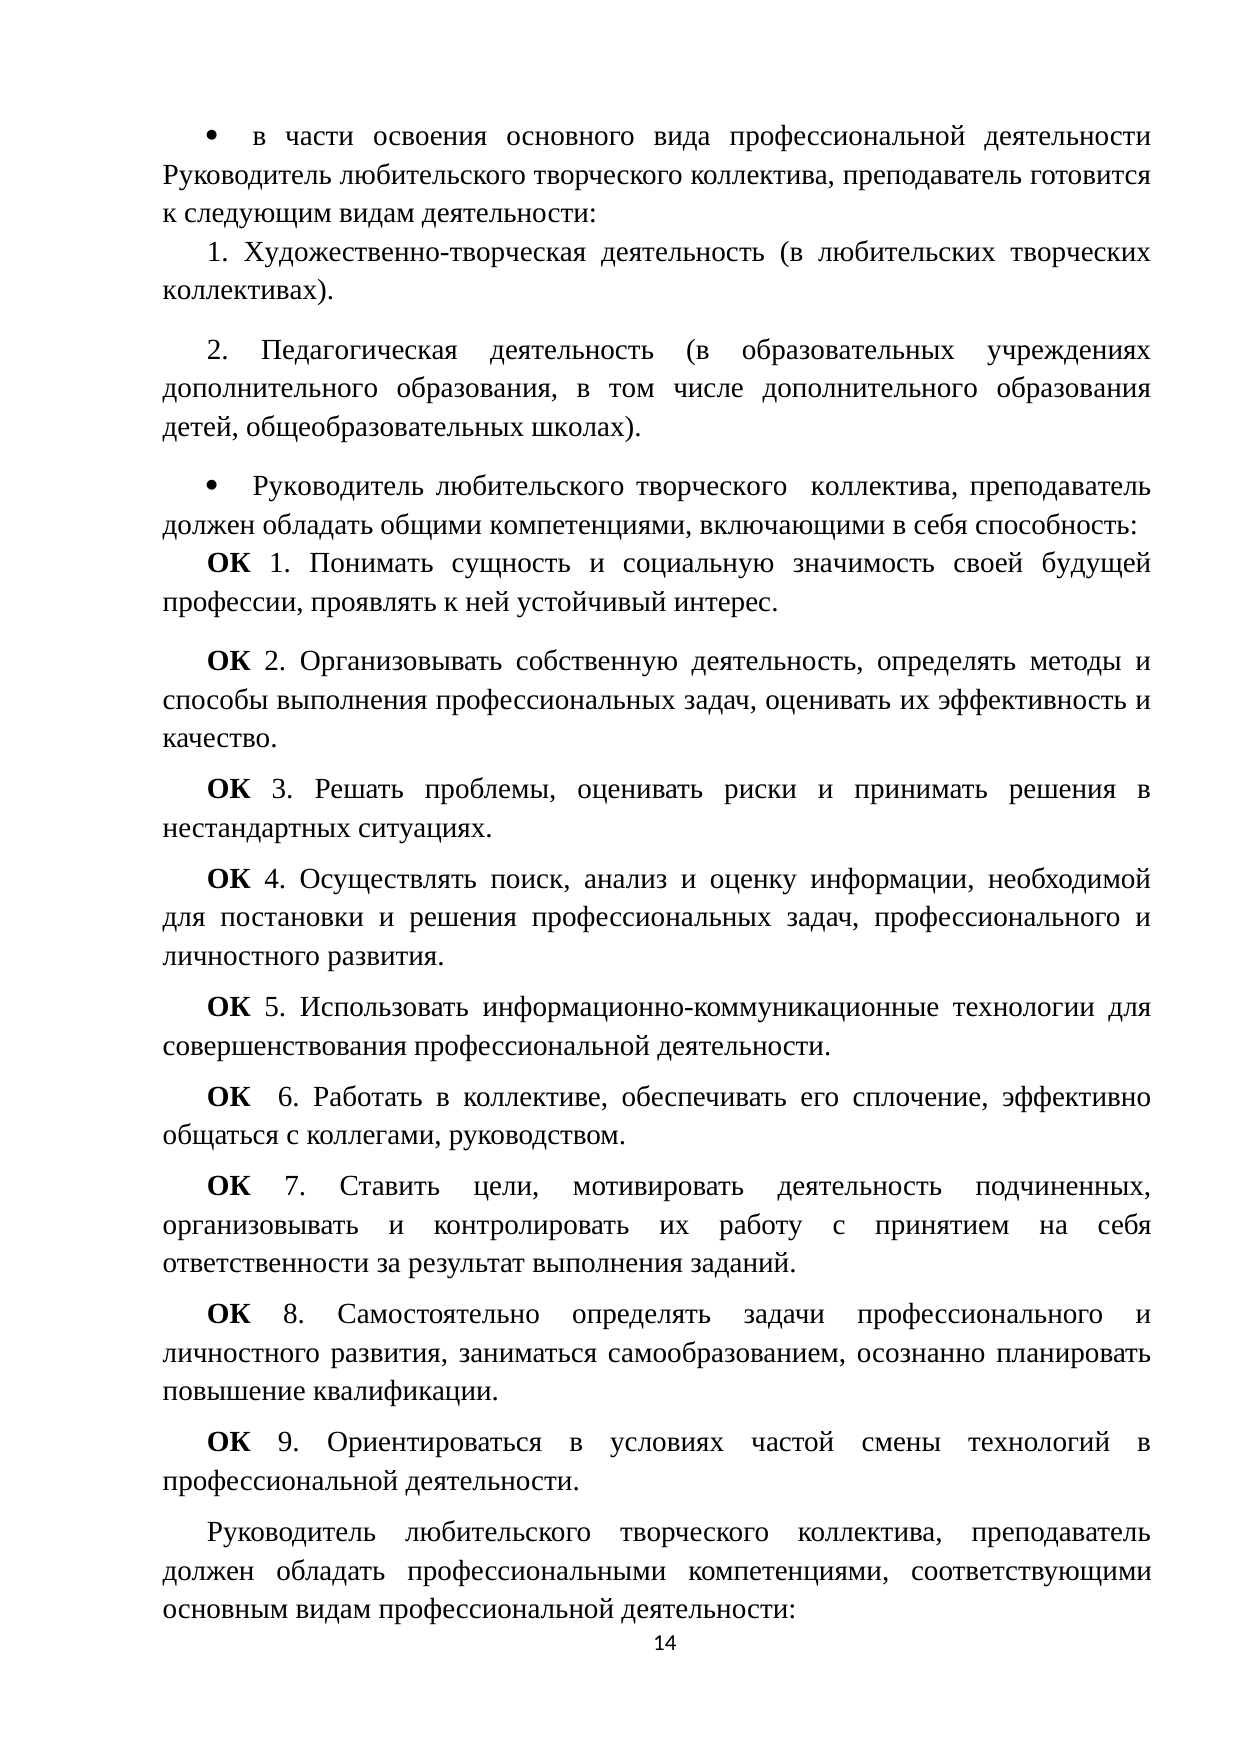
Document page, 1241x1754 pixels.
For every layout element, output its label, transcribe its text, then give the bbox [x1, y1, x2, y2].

list ОК 3. Решать проблемы, оценивать риски и принимать решения в нестандартных ситуациях. [162, 771, 1152, 843]
text 2. Педагогическая деятельность (в образовательных учреждениях дополнительного образования, в том числе дополнительного образования детей, общеобразовательных школах). [162, 332, 1152, 442]
text ОК 1. Понимать сущность и социальную значимость своей будущей профессии, проявлять к ней устойчивый интерес. [162, 545, 1152, 617]
list ОК 2. Организовывать собственную деятельность, определять методы и способы выполнения профессиональных задач, оценивать их эффективность и качество. [162, 643, 1152, 754]
list в части освоения основного вида профессиональной деятельности Руководитель любительского творческого коллектива, преподаватель готовится к следующим видам деятельности: [162, 118, 1152, 229]
list ОК 8. Самостоятельно определять задачи профессионального и личностного развития, заниматься самообразованием, осознанно планировать повышение квалификации. [162, 1296, 1152, 1407]
list ОК 6. Работать в коллективе, обеспечивать его сплочение, эффективно общаться с коллегами, руководством. [162, 1079, 1152, 1151]
list ОК 9. Ориентироваться в условиях частой смены технологий в профессиональной деятельности. [162, 1424, 1152, 1497]
text 1. Художественно-творческая деятельность (в любительских творческих коллективах). [162, 234, 1152, 306]
list Руководитель любительского творческого коллектива, преподаватель должен обладать общими компетенциями, включающими в себя способность: [162, 468, 1152, 540]
list ОК 5. Использовать информационно-коммуникационные технологии для совершенствования профессиональной деятельности. [162, 989, 1152, 1061]
text Руководитель любительского творческого коллектива, преподаватель должен обладать профессиональными компетенциями, соответствующими основным видам профессиональной деятельности: [162, 1514, 1152, 1625]
list ОК 4. Осуществлять поиск, анализ и оценку информации, необходимой для постановки и решения профессиональных задач, профессионального и личностного развития. [162, 861, 1152, 972]
list ОК 7. Ставить цели, мотивировать деятельность подчиненных, организовывать и контролировать их работу с принятием на себя ответственности за результат выполнения заданий. [162, 1168, 1152, 1279]
